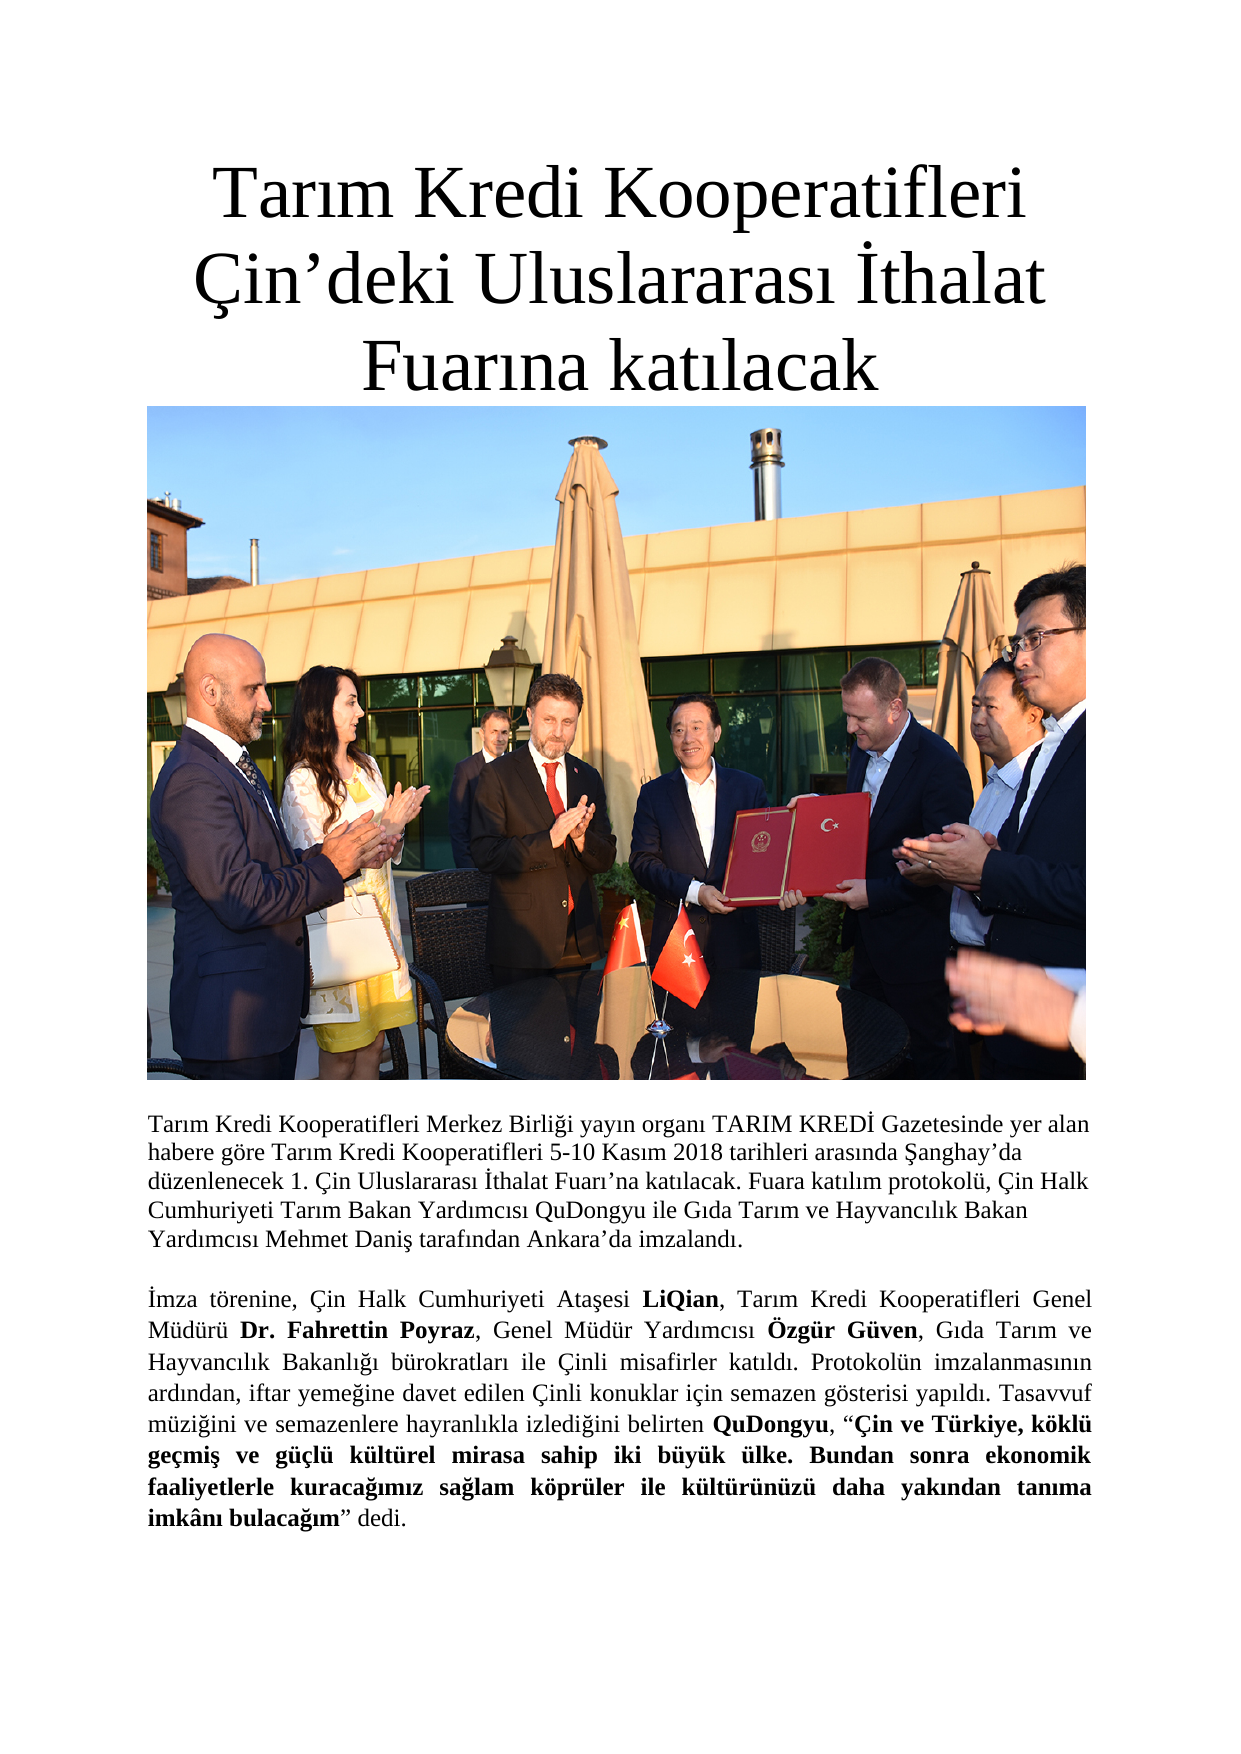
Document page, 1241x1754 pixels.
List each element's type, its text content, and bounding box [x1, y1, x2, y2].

picture [147, 406, 1086, 1080]
text Tarım Kredi Kooperatifleri Merkez Birliği yayın organı TARIM KREDİ Gazetesinde yer alan habere göre Tarım Kredi Kooperatifleri 5-10 Kasım 2018 tarihleri arasında Şanghay’da düzenlenecek 1. Çin Uluslararası İthalat Fuarı’na katılacak. Fuara katılım protokolü, Çin Halk Cumhuriyeti Tarım Bakan Yardımcısı QuDongyu ile Gıda Tarım ve Hayvancılık Bakan Yardımcısı Mehmet Daniş tarafından Ankara’da imzalandı. [148, 1109, 1093, 1252]
text Tarım Kredi Kooperatifleri Çin’deki Uluslararası İthalat Fuarına katılacak [148, 148, 1093, 406]
text İmza törenine, Çin Halk Cumhuriyeti Ataşesi LiQian, Tarım Kredi Kooperatifleri Genel Müdürü Dr. Fahrettin Poyraz, Genel Müdür Yardımcısı Özgür Güven, Gıda Tarım ve Hayvancılık Bakanlığı bürokratları ile Çinli misafirler katıldı. Protokolün imzalanmasının ardından, iftar yemeğine davet edilen Çinli konuklar için semazen gösterisi yapıldı. Tasavvuf müziğini ve semazenlere hayranlıkla izlediğini belirten QuDongyu, “Çin ve Türkiye, köklü geçmiş ve güçlü kültürel mirasa sahip iki büyük ülke. Bundan sonra ekonomik faaliyetlerle kuracağımız sağlam köprüler ile kültürünüzü daha yakından tanıma imkânı bulacağım” dedi. [148, 1282, 1093, 1532]
